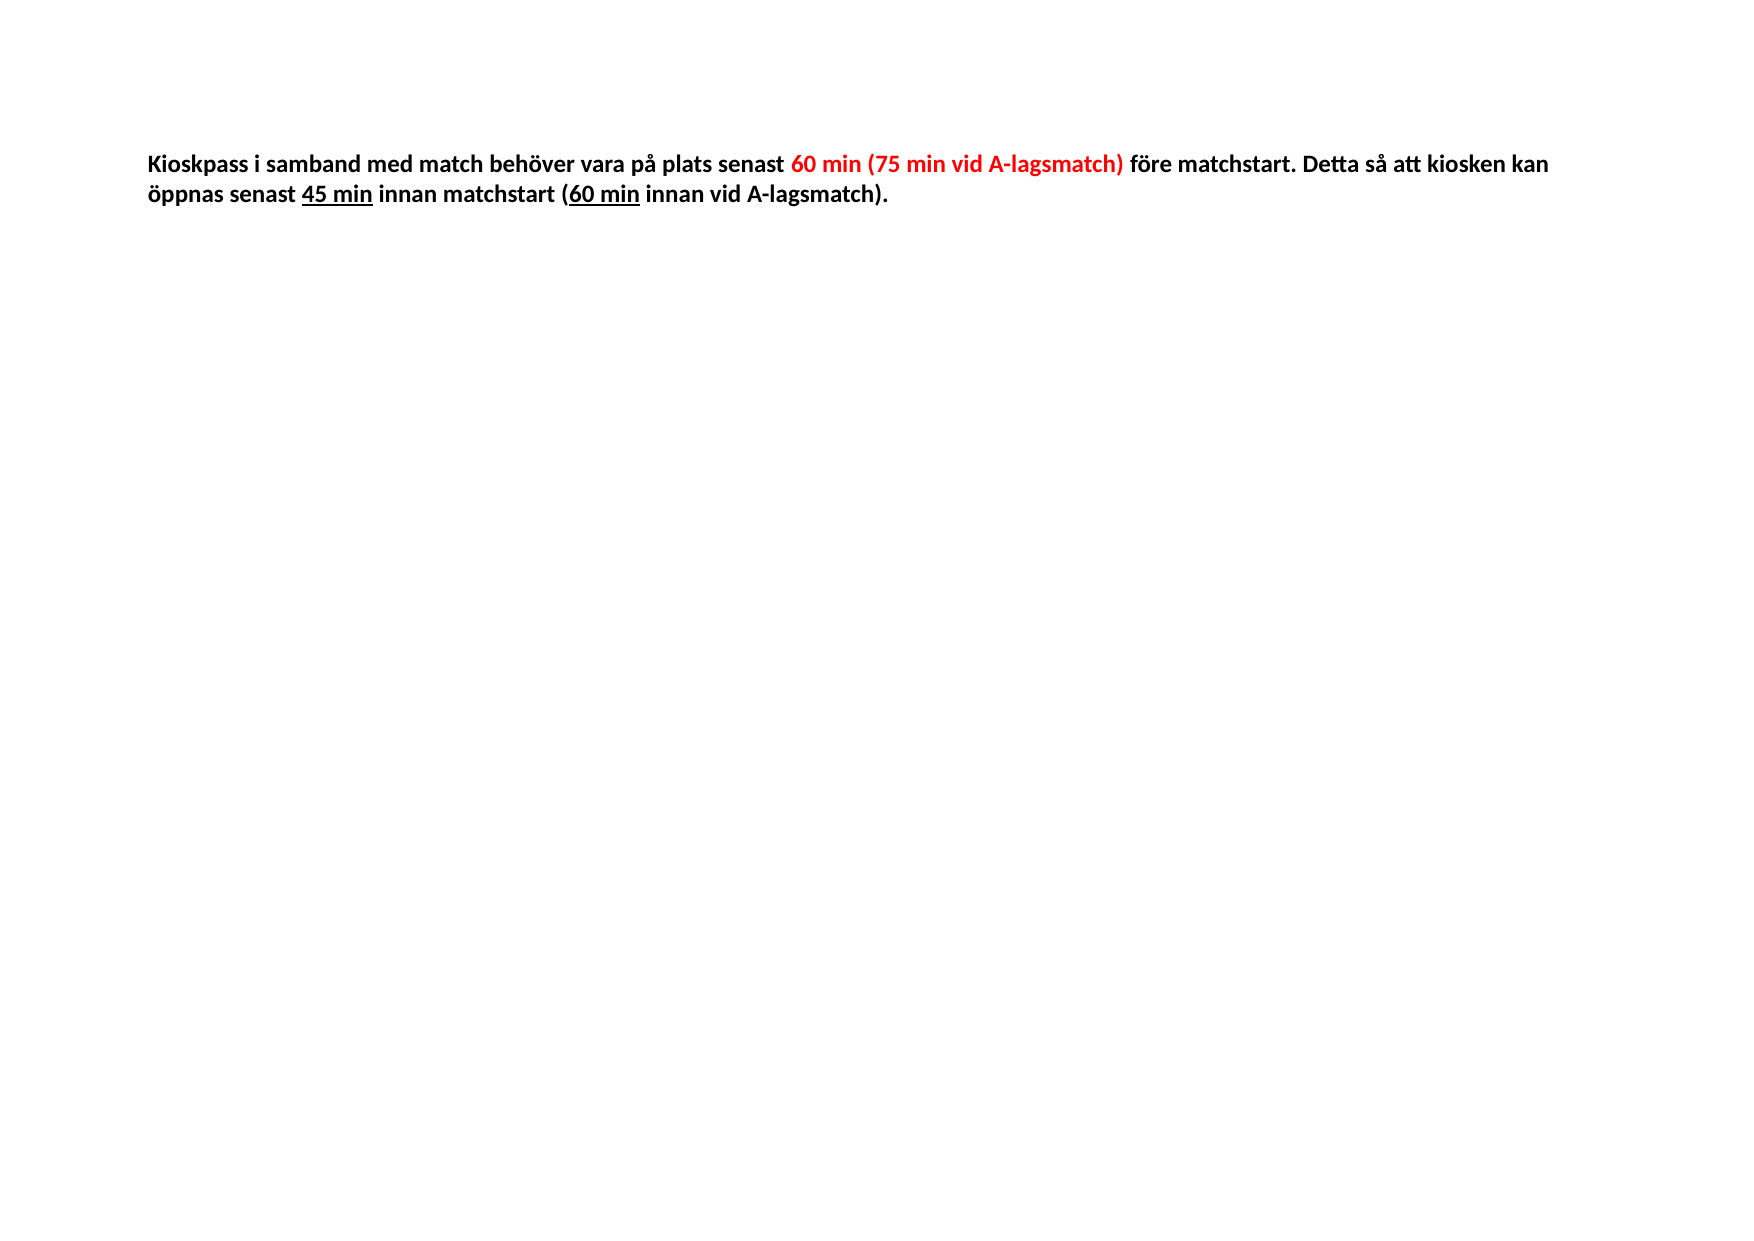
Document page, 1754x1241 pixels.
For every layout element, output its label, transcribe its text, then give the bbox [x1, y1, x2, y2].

text Kioskpass i samband med match behöver vara på plats senast 60 min (75 min vid A-lagsmatch) före matchstart. Detta så att kiosken kan öppnas senast 45 min innan matchstart (60 min innan vid A-lagsmatch). [148, 148, 1606, 209]
